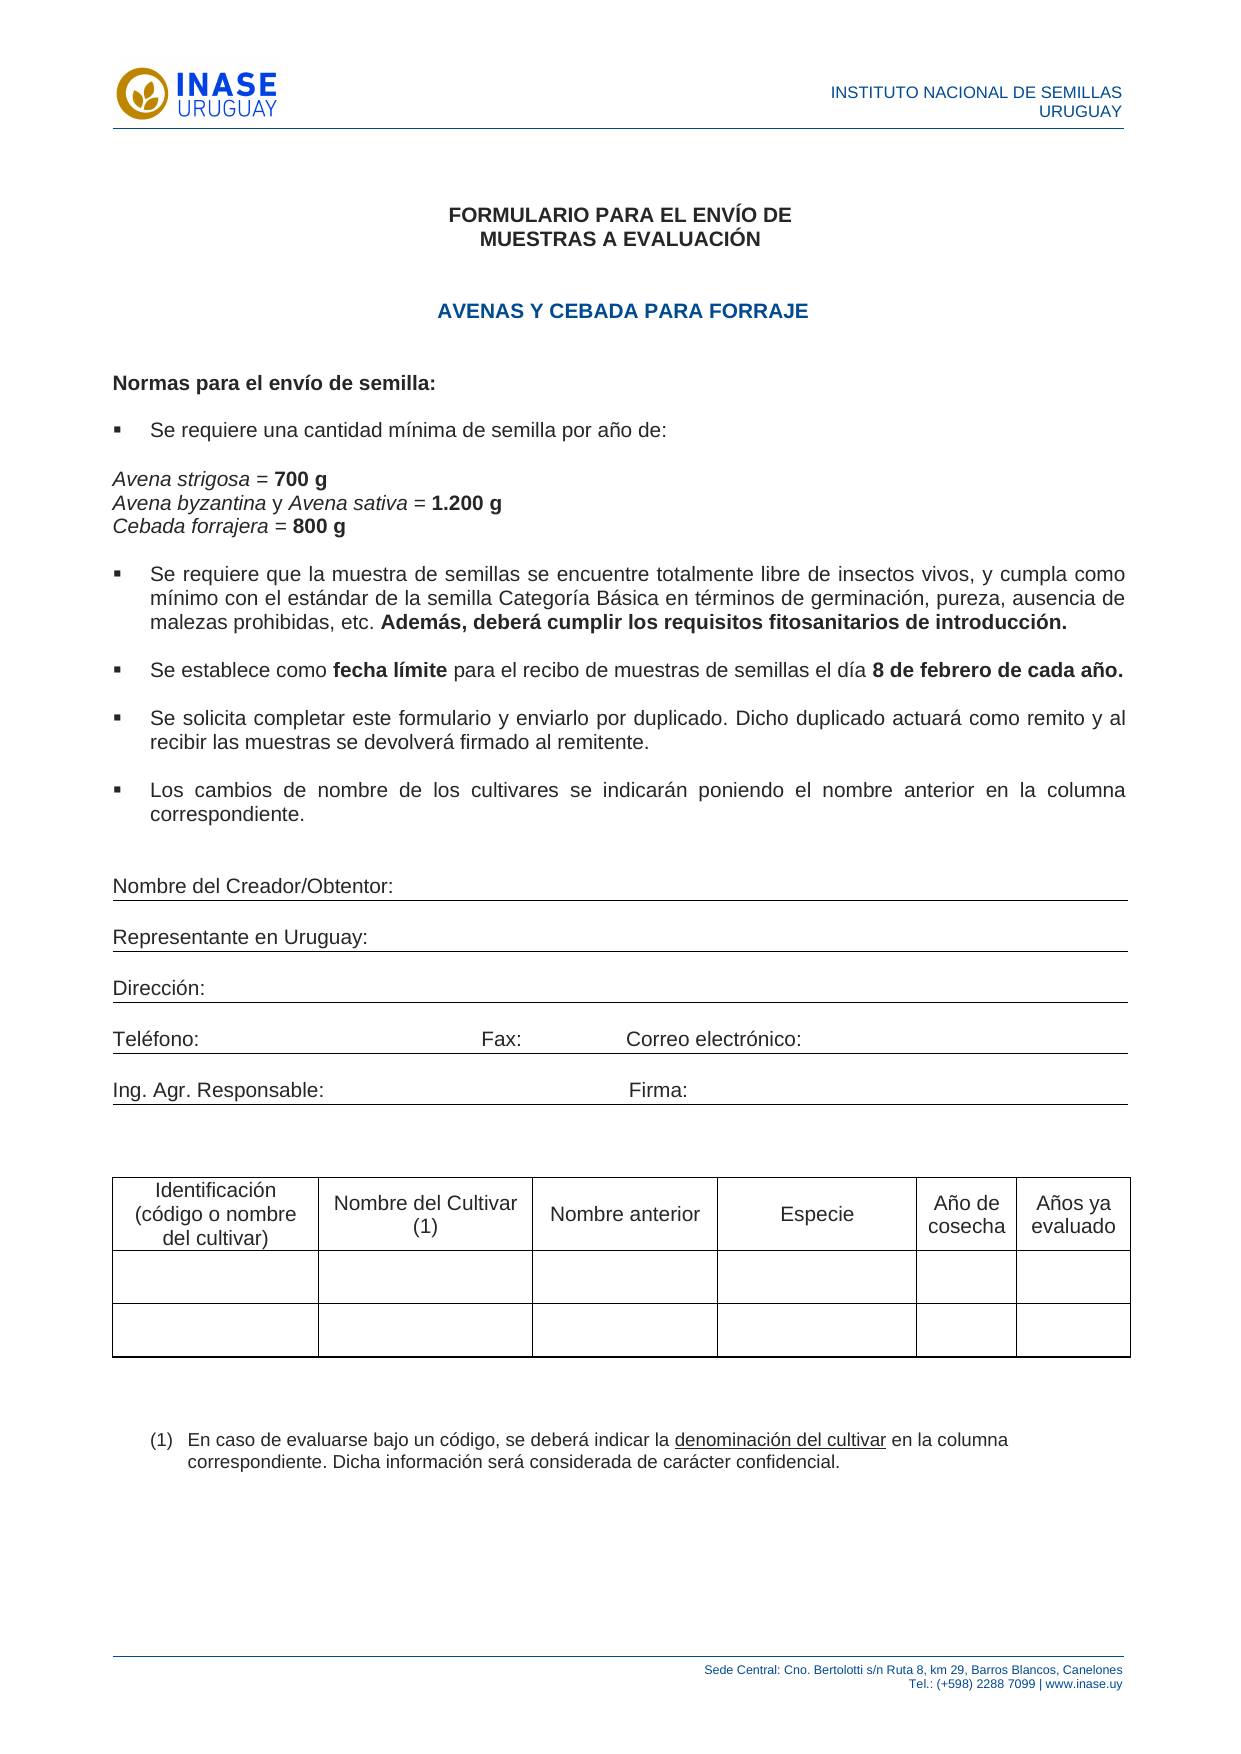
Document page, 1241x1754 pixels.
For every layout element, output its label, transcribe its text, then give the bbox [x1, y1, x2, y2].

list Se requiere una cantidad mínima de semilla por año de: [112, 418, 1128, 442]
text Nombre del Creador/Obtentor: [112, 874, 1128, 901]
table_cell [319, 1251, 532, 1303]
text Avena byzantina y Avena sativa = 1.200 g [112, 490, 1128, 514]
table_cell [1017, 1304, 1130, 1356]
list Se establece como fecha límite para el recibo de muestras de semillas el día 8 de febrero de cada año. [112, 658, 1128, 682]
text Representante en Uruguay: [112, 925, 1128, 952]
list Los cambios de nombre de los cultivares se indicarán poniendo el nombre anterior en la columna correspondiente. [112, 778, 1128, 826]
text Teléfono: Fax: Correo electrónico: [112, 1027, 1128, 1054]
table_cell [533, 1304, 717, 1356]
table_header Nombre del Cultivar (1) [319, 1178, 532, 1250]
text Normas para el envío de semilla: [112, 370, 1128, 394]
list Se requiere que la muestra de semillas se encuentre totalmente libre de insectos vivos, y cumpla como mínimo con el estándar de la semilla Categoría Básica en términos de germinación, pureza, ausencia de malezas prohibidas, etc. Además, deberá cumplir los requisitos fitosanitarios de introducción. [112, 562, 1128, 634]
table_cell [718, 1304, 916, 1356]
list En caso de evaluarse bajo un código, se deberá indicar la denominación del cultivar en la columna correspondiente. Dicha información será considerada de carácter confidencial. [150, 1429, 1128, 1472]
text Avena strigosa = 700 g [112, 466, 1128, 490]
table_header Especie [718, 1178, 916, 1250]
table_cell [917, 1304, 1016, 1356]
table_header Nombre anterior [533, 1178, 717, 1250]
table_cell [1017, 1251, 1130, 1303]
table_cell [319, 1304, 532, 1356]
table_header Año de cosecha [917, 1178, 1016, 1250]
table_cell [533, 1251, 717, 1303]
text AVENAS Y CEBADA PARA FORRAJE [112, 298, 1128, 322]
text Dirección: [112, 976, 1128, 1003]
text MUESTRAS A EVALUACIÓN [112, 227, 1128, 251]
table_cell [113, 1251, 318, 1303]
picture [112, 62, 282, 126]
list Se solicita completar este formulario y enviarlo por duplicado. Dicho duplicado actuará como remito y al recibir las muestras se devolverá firmado al remitente. [112, 706, 1128, 754]
table_header Años ya evaluado [1017, 1178, 1130, 1250]
table_cell [113, 1304, 318, 1356]
table_header Identificación (código o nombre del cultivar) [113, 1178, 318, 1250]
text Ing. Agr. Responsable: Firma: [112, 1078, 1128, 1105]
table_cell [917, 1251, 1016, 1303]
text Cebada forrajera = 800 g [112, 514, 1128, 538]
subtitle FORMULARIO PARA EL ENVÍO DE [112, 203, 1128, 227]
table_cell [718, 1251, 916, 1303]
